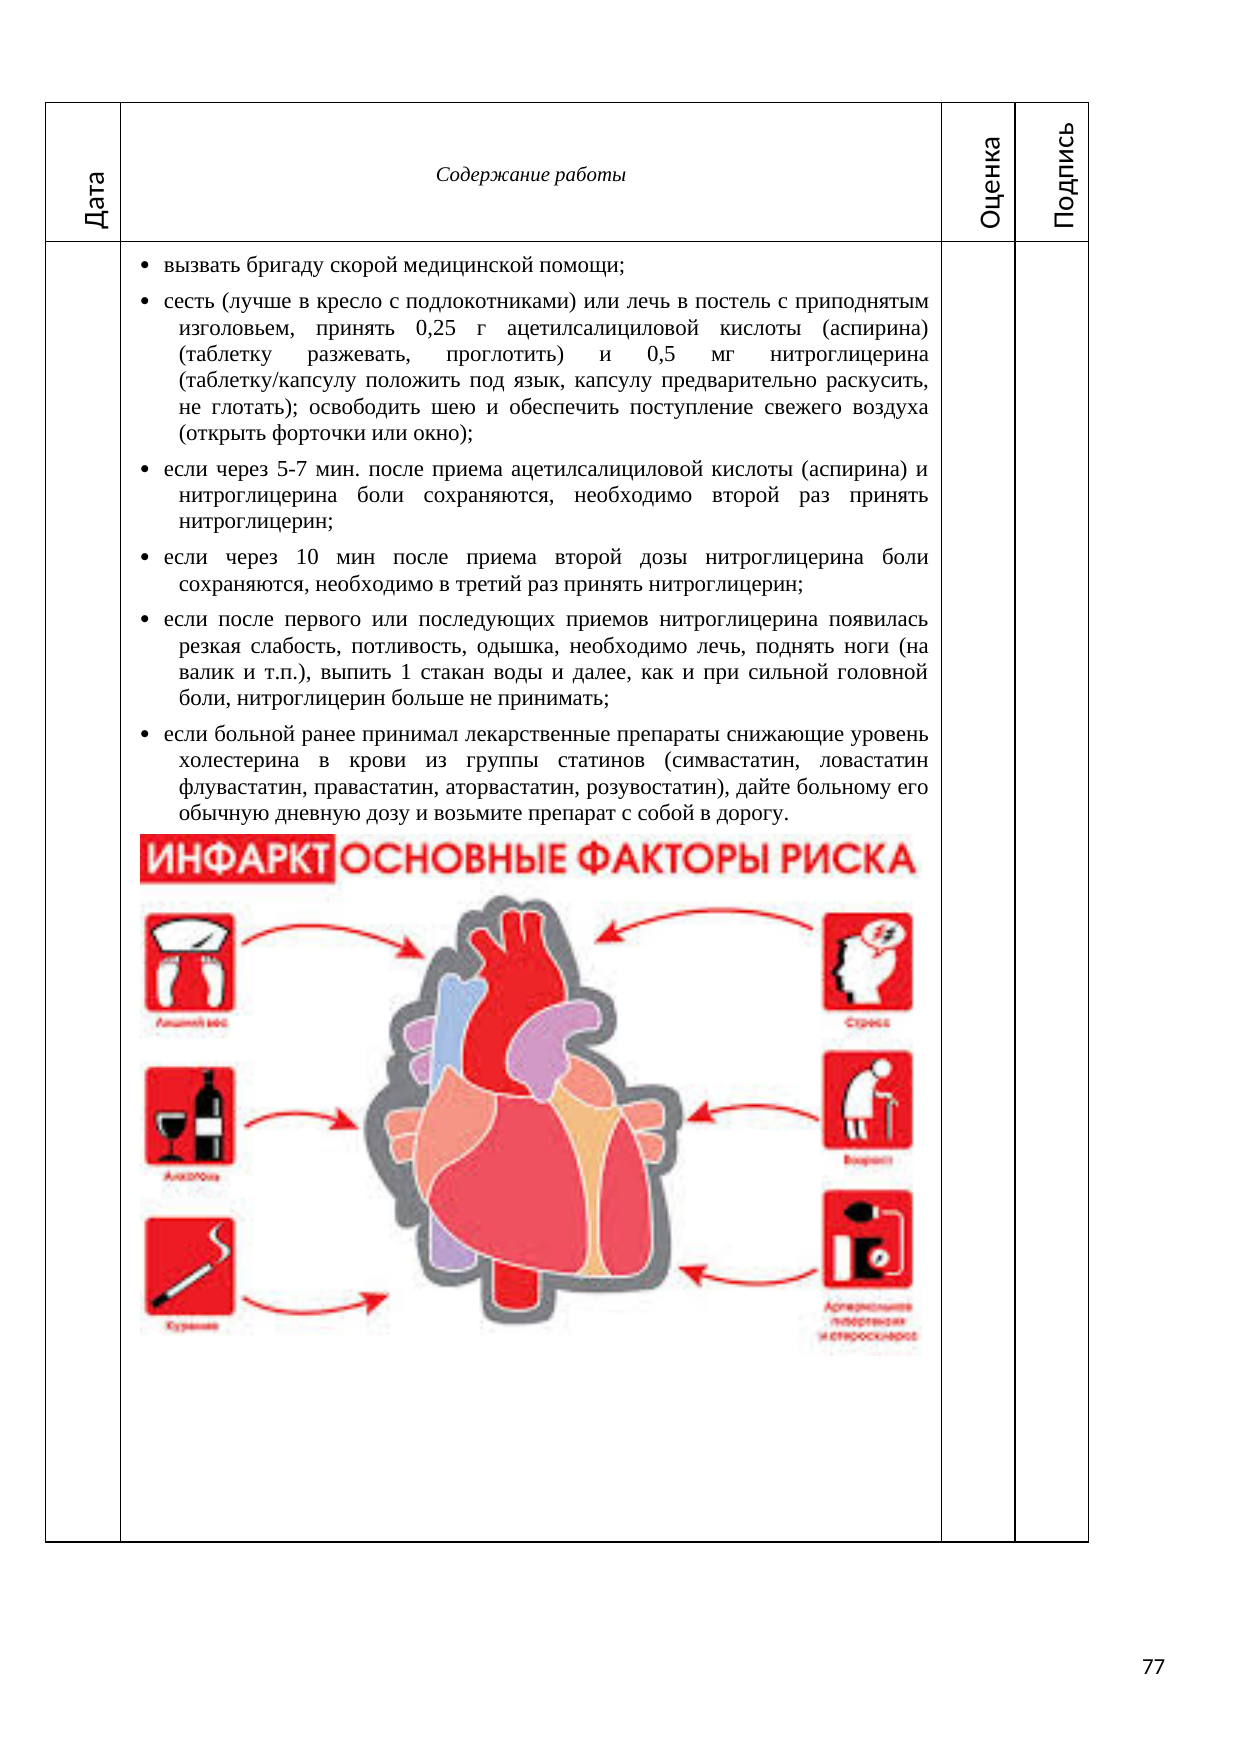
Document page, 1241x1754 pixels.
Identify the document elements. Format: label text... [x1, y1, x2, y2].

table_cell [942, 242, 1014, 1541]
table_header Содержание работы [121, 103, 941, 241]
table_header Дата [46, 103, 120, 241]
table_cell вызвать бригаду скорой медицинской помощи; сесть (лучше в кресло с подлокотниками) или лечь в постель с приподнятым изголовьем, принять 0,25 г ацетилсалициловой кислоты (аспирина) (таблетку разжевать, проглотить) и 0,5 мг нитроглицерина (таблетку/капсулу положить под язык, капсулу предварительно раскусить, не глотать); освободить шею и обеспечить поступление свежего воздуха (открыть форточки или окно); если через 5-7 мин. после приема ацетилсалициловой кислоты (аспирина) и нитроглицерина боли сохраняются, необходимо второй раз принять нитроглицерин; если через 10 мин после приема второй дозы нитроглицерина боли сохраняются, необходимо в третий раз принять нитроглицерин; если после первого или последующих приемов нитроглицерина появилась резкая слабость, потливость, одышка, необходимо лечь, поднять ноги (на валик и т.п.), выпить 1 стакан воды и далее, как и при сильной головной боли, нитроглицерин больше не принимать; если больной ранее принимал лекарственные препараты снижающие уровень холестерина в крови из группы статинов (симвастатин, ловастатин флувастатин, правастатин, аторвастатин, розувостатин), дайте больному его обычную дневную дозу и возьмите препарат с собой в дорогу. [121, 242, 941, 1541]
table_cell [1016, 242, 1088, 1541]
table_header Оценка [942, 103, 1014, 241]
table_cell [46, 242, 120, 1541]
picture [140, 834, 922, 1356]
table_header Подпись [1016, 103, 1088, 241]
